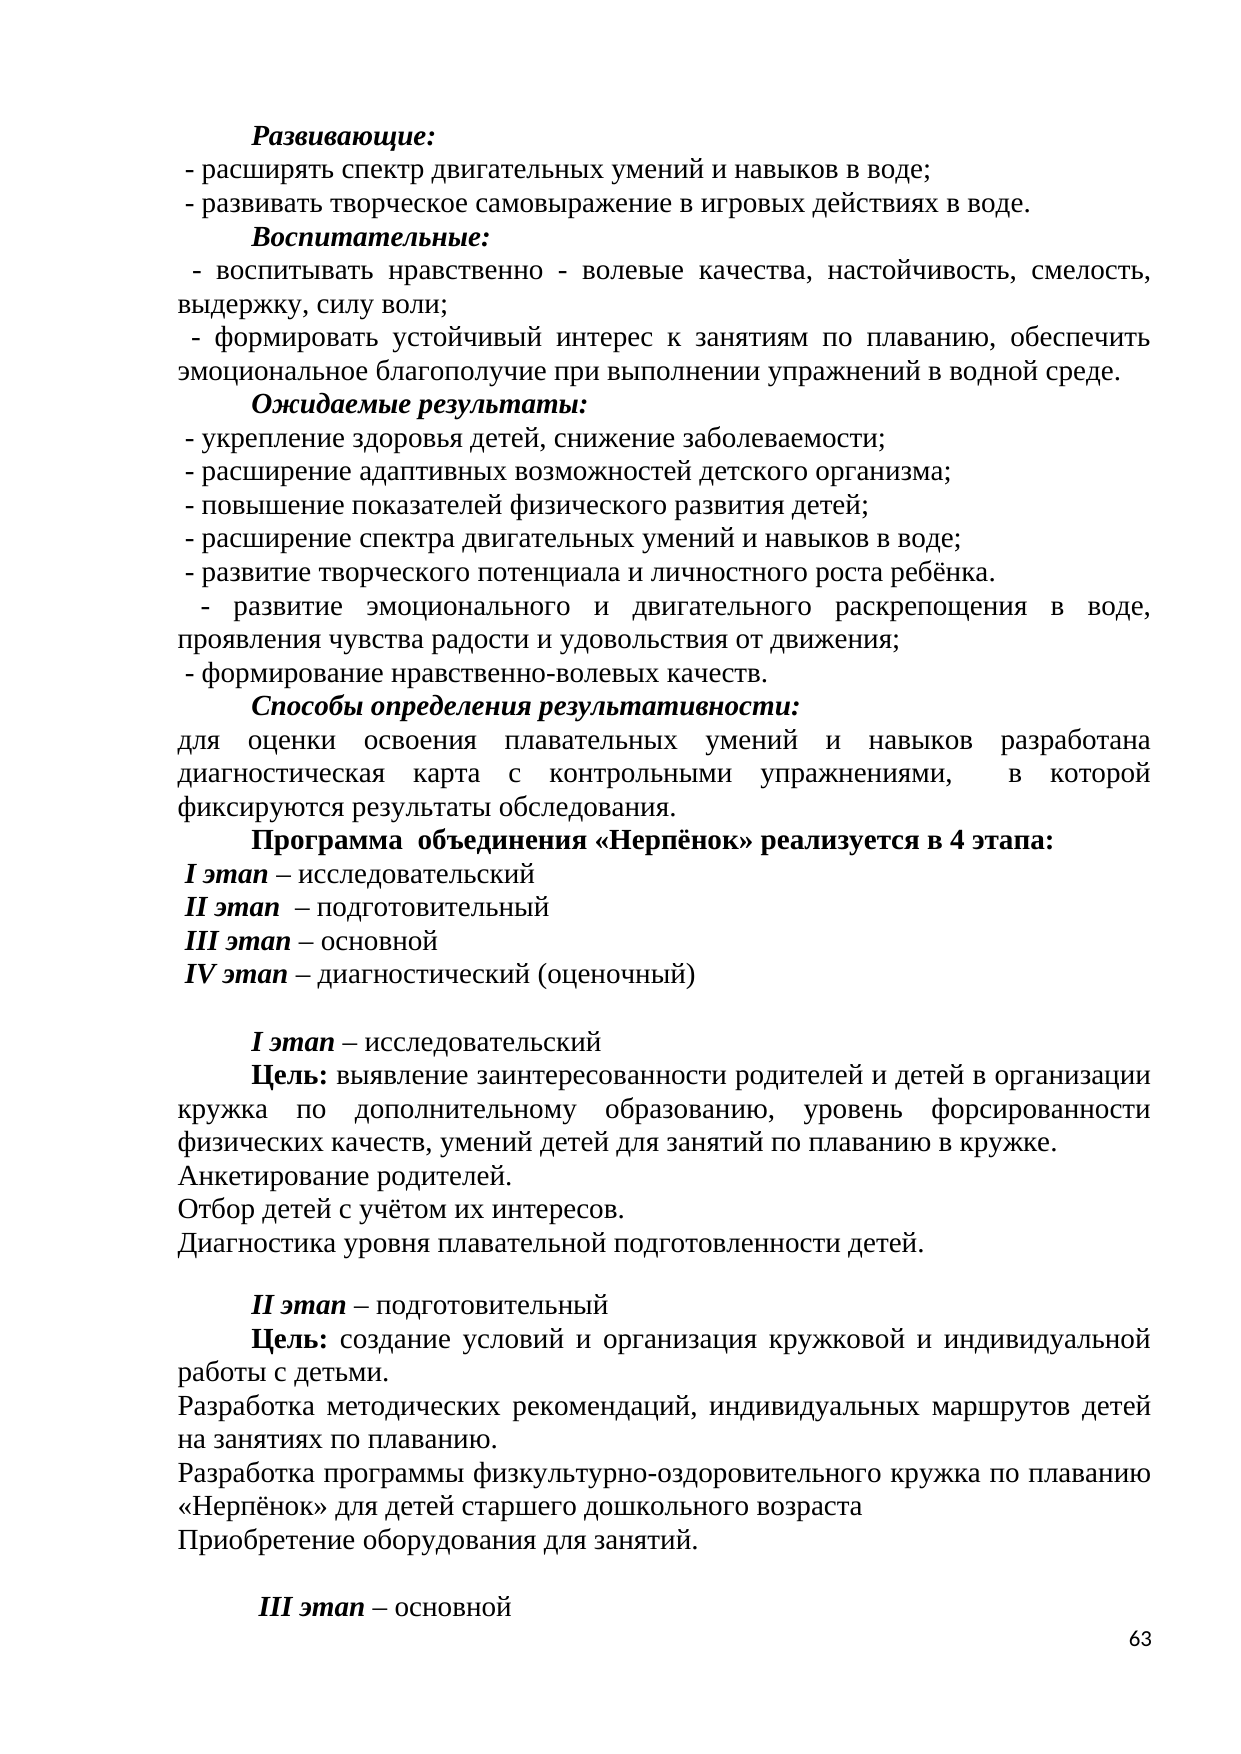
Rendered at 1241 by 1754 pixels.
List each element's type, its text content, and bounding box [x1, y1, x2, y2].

text IV этап – диагностический (оценочный) [177, 957, 1152, 990]
text I этап – исследовательский [177, 856, 1152, 889]
text Диагностика уровня плавательной подготовленности детей. [177, 1225, 1152, 1258]
text Программа объединения «Нерпёнок» реализуется в 4 этапа: [177, 822, 1152, 856]
text для оценки освоения плавательных умений и навыков разработана диагностическая карта с контрольными упражнениями, в которой фиксируются результаты обследования. [177, 722, 1152, 822]
text - расширение адаптивных возможностей детского организма; [177, 453, 1152, 487]
text - расширение спектра двигательных умений и навыков в воде; [177, 521, 1152, 554]
text - укрепление здоровья детей, снижение заболеваемости; [177, 420, 1152, 453]
text - формировать устойчивый интерес к занятиям по плаванию, обеспечить эмоциональное благополучие при выполнении упражнений в водной среде. [177, 319, 1152, 386]
text Приобретение оборудования для занятий. [177, 1522, 1152, 1556]
text Воспитательные: [177, 219, 1152, 252]
text Ожидаемые результаты: [177, 386, 1152, 420]
text II этап – подготовительный [177, 889, 1152, 923]
text III этап – основной [177, 923, 1152, 957]
text - развитие творческого потенциала и личностного роста ребёнка. [177, 554, 1152, 588]
text Анкетирование родителей. [177, 1158, 1152, 1191]
text Цель: создание условий и организация кружковой и индивидуальной работы с детьми. [177, 1321, 1152, 1388]
text Разработка методических рекомендаций, индивидуальных маршрутов детей на занятиях по плаванию. [177, 1388, 1152, 1455]
text Разработка программы физкультурно-оздоровительного кружка по плаванию «Нерпёнок» для детей старшего дошкольного возраста [177, 1455, 1152, 1522]
text III этап – основной [177, 1589, 1152, 1623]
text Отбор детей с учётом их интересов. [177, 1191, 1152, 1225]
text II этап – подготовительный [177, 1287, 1152, 1321]
text - воспитывать нравственно - волевые качества, настойчивость, смелость, выдержку, силу воли; [177, 252, 1152, 319]
text - расширять спектр двигательных умений и навыков в воде; [177, 152, 1152, 185]
text I этап – исследовательский [177, 1024, 1152, 1057]
text Способы определения результативности: [177, 688, 1152, 722]
text - формирование нравственно-волевых качеств. [177, 655, 1152, 688]
text Развивающие: [177, 118, 1152, 152]
text Цель: выявление заинтересованности родителей и детей в организации кружка по дополнительному образованию, уровень форсированности физических качеств, умений детей для занятий по плаванию в кружке. [177, 1057, 1152, 1158]
text - повышение показателей физического развития детей; [177, 487, 1152, 521]
text - развивать творческое самовыражение в игровых действиях в воде. [177, 185, 1152, 219]
text - развитие эмоционального и двигательного раскрепощения в воде, проявления чувства радости и удовольствия от движения; [177, 588, 1152, 655]
